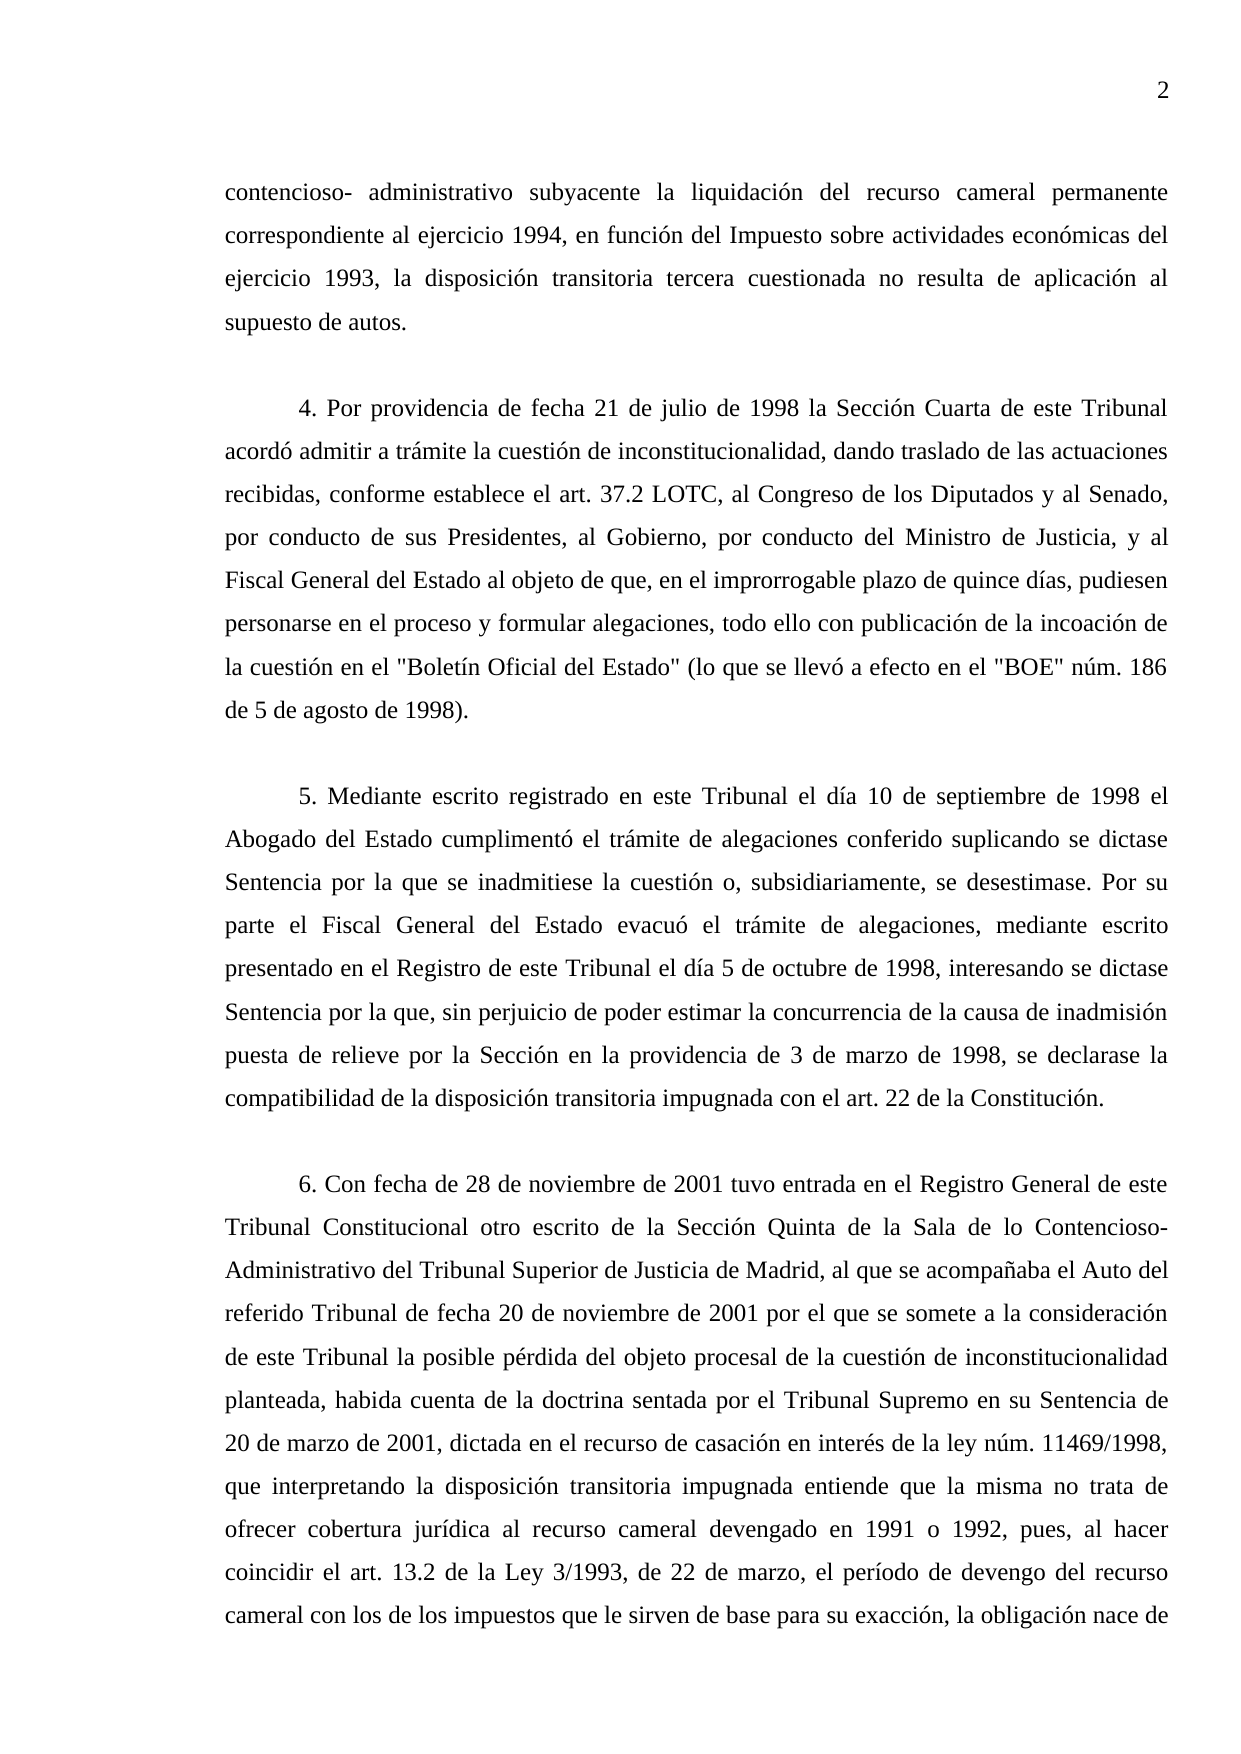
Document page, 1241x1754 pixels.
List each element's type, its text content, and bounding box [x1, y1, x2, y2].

text 4. Por providencia de fecha 21 de julio de 1998 la Sección Cuarta de este Tribunal acordó admitir a trámite la cuestión de inconstitucionalidad, dando traslado de las actuaciones recibidas, conforme establece el art. 37.2 LOTC, al Congreso de los Diputados y al Senado, por conducto de sus Presidentes, al Gobierno, por conducto del Ministro de Justicia, y al Fiscal General del Estado al objeto de que, en el improrrogable plazo de quince días, pudiesen personarse en el proceso y formular alegaciones, todo ello con publicación de la incoación de la cuestión en el "Boletín Oficial del Estado" (lo que se llevó a efecto en el "BOE" núm. 186 de 5 de agosto de 1998). [224, 393, 1169, 723]
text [224, 1169, 1169, 1629]
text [224, 177, 1169, 335]
text 5. Mediante escrito registrado en este Tribunal el día 10 de septiembre de 1998 el Abogado del Estado cumplimentó el trámite de alegaciones conferido suplicando se dictase Sentencia por la que se inadmitiese la cuestión o, subsidiariamente, se desestimase. Por su parte el Fiscal General del Estado evacuó el trámite de alegaciones, mediante escrito presentado en el Registro de este Tribunal el día 5 de octubre de 1998, interesando se dictase Sentencia por la que, sin perjuicio de poder estimar la concurrencia de la causa de inadmisión puesta de relieve por la Sección en la providencia de 3 de marzo de 1998, se declarase la compatibilidad de la disposición transitoria impugnada con el art. 22 de la Constitución. [224, 781, 1169, 1112]
